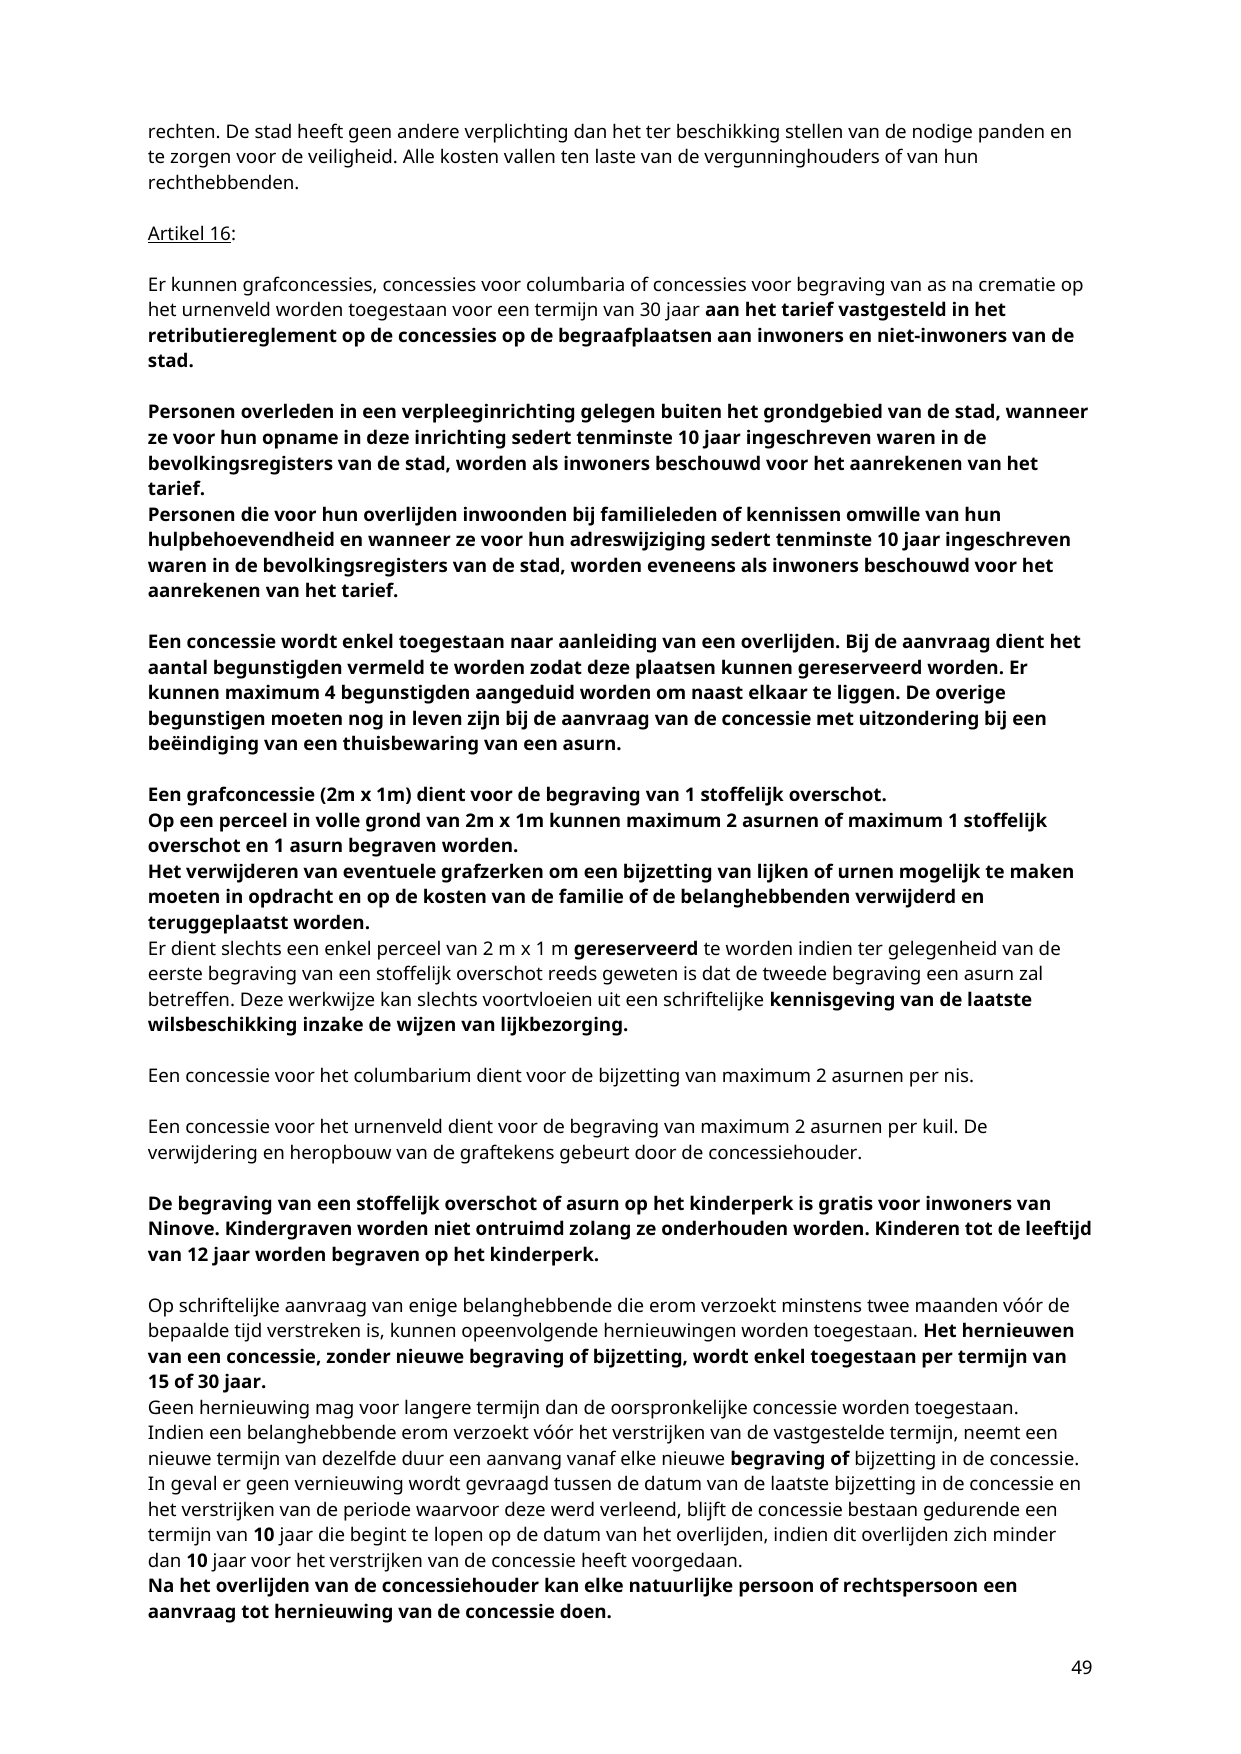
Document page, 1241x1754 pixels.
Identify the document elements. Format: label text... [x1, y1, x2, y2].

text Het verwijderen van eventuele grafzerken om een bijzetting van lijken of urnen mogelijk te maken moeten in opdracht en op de kosten van de familie of de belanghebbenden verwijderd en teruggeplaatst worden. [148, 858, 1092, 935]
text Personen overleden in een verpleeginrichting gelegen buiten het grondgebied van de stad, wanneer ze voor hun opname in deze inrichting sedert tenminste 10 jaar ingeschreven waren in de bevolkingsregisters van de stad, worden als inwoners beschouwd voor het aanrekenen van het tarief. [148, 399, 1092, 501]
text Na het overlijden van de concessiehouder kan elke natuurlijke persoon of rechtspersoon een aanvraag tot hernieuwing van de concessie doen. [148, 1573, 1092, 1624]
text Geen hernieuwing mag voor langere termijn dan de oorspronkelijke concessie worden toegestaan. [148, 1394, 1092, 1420]
text Artikel 16: [148, 220, 1092, 246]
text Op schriftelijke aanvraag van enige belanghebbende die erom verzoekt minstens twee maanden vóór de bepaalde tijd verstreken is, kunnen opeenvolgende hernieuwingen worden toegestaan. Het hernieuwen van een concessie, zonder nieuwe begraving of bijzetting, wordt enkel toegestaan per termijn van 15 of 30 jaar. [148, 1292, 1092, 1394]
text Personen die voor hun overlijden inwoonden bij familieleden of kennissen omwille van hun hulpbehoevendheid en wanneer ze voor hun adreswijziging sedert tenminste 10 jaar ingeschreven waren in de bevolkingsregisters van de stad, worden eveneens als inwoners beschouwd voor het aanrekenen van het tarief. [148, 501, 1092, 603]
text Een grafconcessie (2m x 1m) dient voor de begraving van 1 stoffelijk overschot. [148, 782, 1092, 807]
text Indien een belanghebbende erom verzoekt vóór het verstrijken van de vastgestelde termijn, neemt een nieuwe termijn van dezelfde duur een aanvang vanaf elke nieuwe begraving of bijzetting in de concessie. In geval er geen vernieuwing wordt gevraagd tussen de datum van de laatste bijzetting in de concessie en het verstrijken van de periode waarvoor deze werd verleend, blijft de concessie bestaan gedurende een termijn van 10 jaar die begint te lopen op de datum van het overlijden, indien dit overlijden zich minder dan 10 jaar voor het verstrijken van de concessie heeft voorgedaan. [148, 1420, 1092, 1573]
text Er kunnen grafconcessies, concessies voor columbaria of concessies voor begraving van as na crematie op het urnenveld worden toegestaan voor een termijn van 30 jaar aan het tarief vastgesteld in het retributiereglement op de concessies op de begraafplaatsen aan inwoners en niet-inwoners van de stad. [148, 271, 1092, 373]
text Op een perceel in volle grond van 2m x 1m kunnen maximum 2 asurnen of maximum 1 stoffelijk overschot en 1 asurn begraven worden. [148, 807, 1092, 858]
text Een concessie voor het urnenveld dient voor de begraving van maximum 2 asurnen per kuil. De verwijdering en heropbouw van de graftekens gebeurt door de concessiehouder. [148, 1113, 1092, 1164]
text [148, 118, 1092, 195]
text Een concessie voor het columbarium dient voor de bijzetting van maximum 2 asurnen per nis. [148, 1062, 1092, 1088]
text Een concessie wordt enkel toegestaan naar aanleiding van een overlijden. Bij de aanvraag dient het aantal begunstigden vermeld te worden zodat deze plaatsen kunnen gereserveerd worden. Er kunnen maximum 4 begunstigden aangeduid worden om naast elkaar te liggen. De overige begunstigen moeten nog in leven zijn bij de aanvraag van de concessie met uitzondering bij een beëindiging van een thuisbewaring van een asurn. [148, 628, 1092, 756]
text Er dient slechts een enkel perceel van 2 m x 1 m gereserveerd te worden indien ter gelegenheid van de eerste begraving van een stoffelijk overschot reeds geweten is dat de tweede begraving een asurn zal betreffen. Deze werkwijze kan slechts voortvloeien uit een schriftelijke kennisgeving van de laatste wilsbeschikking inzake de wijzen van lijkbezorging. [148, 935, 1092, 1037]
text De begraving van een stoffelijk overschot of asurn op het kinderperk is gratis voor inwoners van Ninove. Kindergraven worden niet ontruimd zolang ze onderhouden worden. Kinderen tot de leeftijd van 12 jaar worden begraven op het kinderperk. [148, 1190, 1092, 1267]
